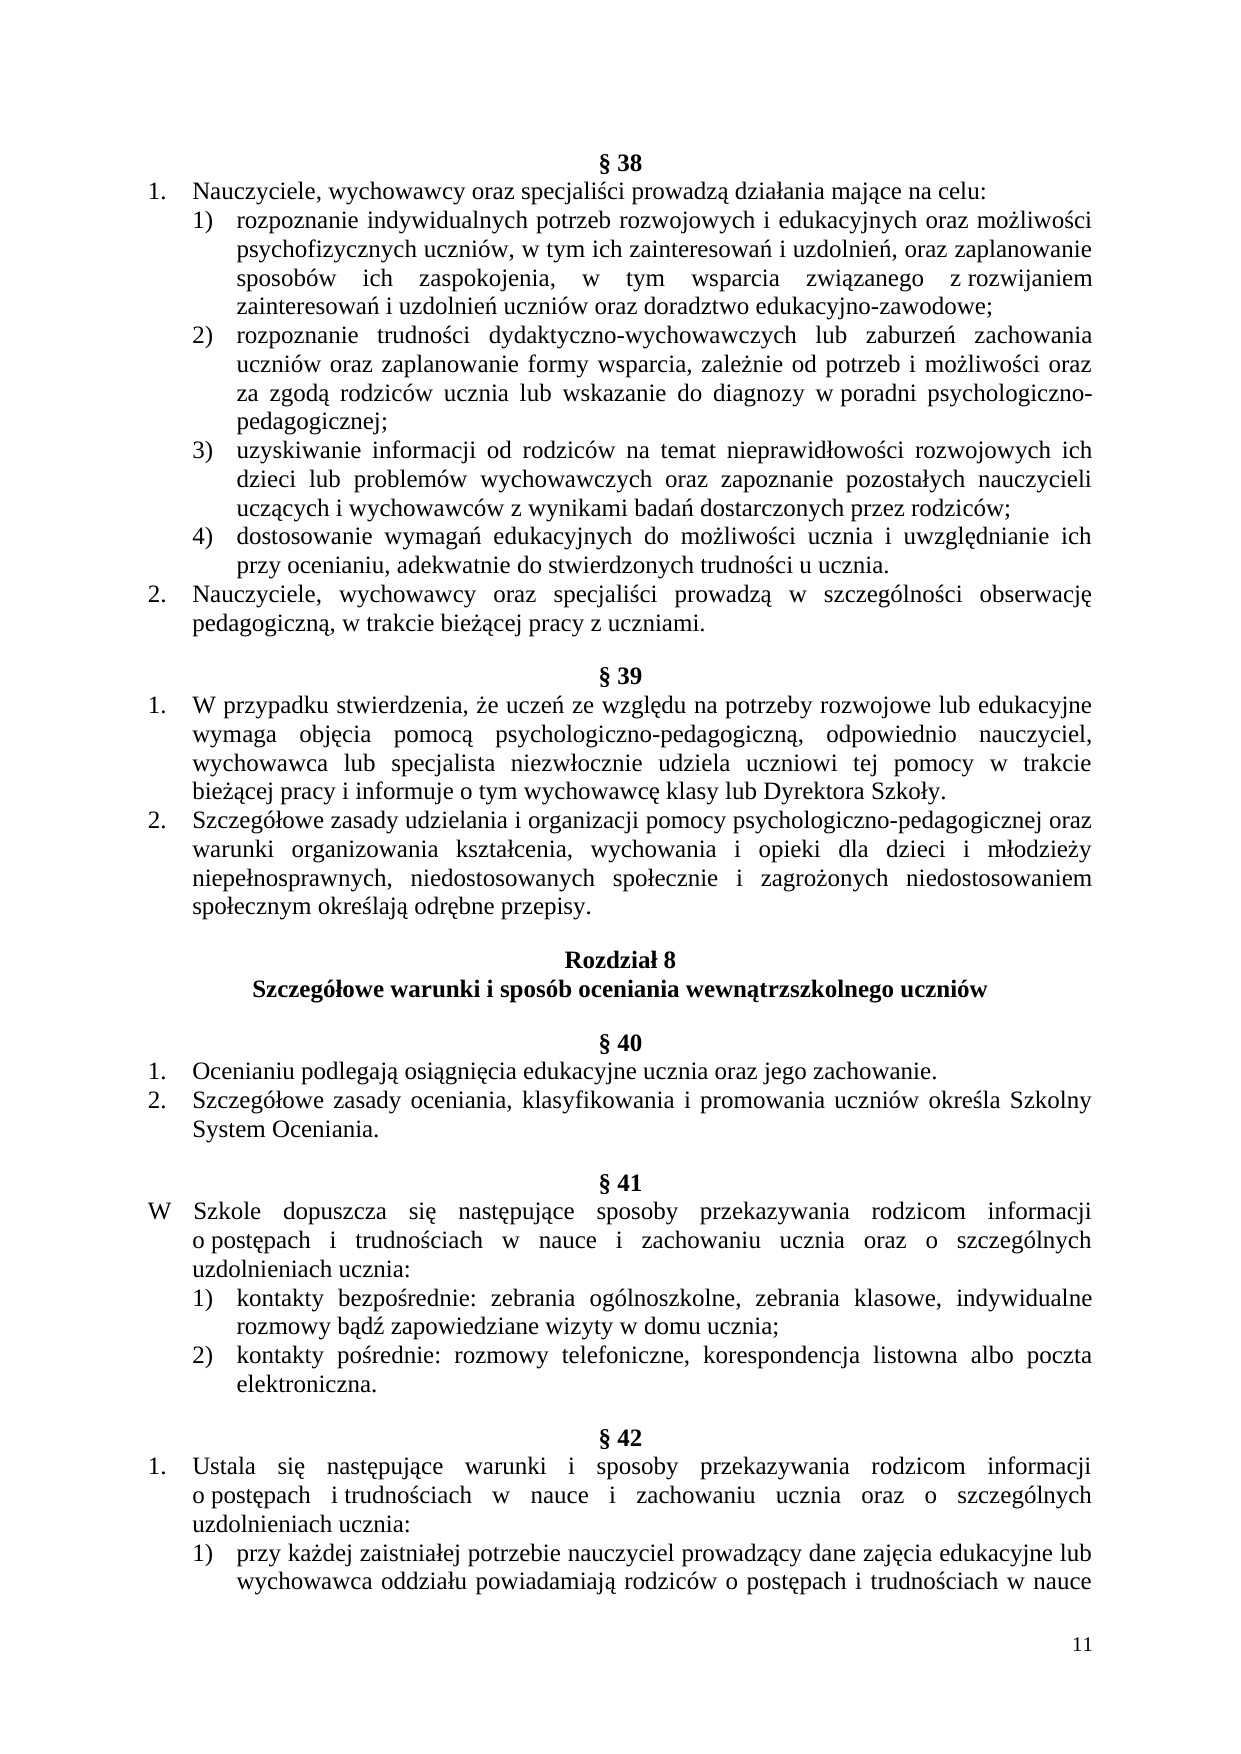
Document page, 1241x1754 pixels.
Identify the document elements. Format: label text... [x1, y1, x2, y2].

text 2) rozpoznanie trudności dydaktyczno-wychowawczych lub zaburzeń zachowania uczniów oraz zaplanowanie formy wsparcia, zależnie od potrzeb i możliwości oraz za zgodą rodziców ucznia lub wskazanie do diagnozy w poradni psychologiczno-pedagogicznej; [192, 320, 1093, 435]
text 2. Nauczyciele, wychowawcy oraz specjaliści prowadzą w szczególności obserwację pedagogiczną, w trakcie bieżącej pracy z uczniami. [148, 579, 1093, 636]
text 1) kontakty bezpośrednie: zebrania ogólnoszkolne, zebrania klasowe, indywidualne rozmowy bądź zapowiedziane wizyty w domu ucznia; [192, 1283, 1093, 1340]
text Rozdział 8 [148, 945, 1093, 974]
text 2) kontakty pośrednie: rozmowy telefoniczne, korespondencja listowna albo poczta elektroniczna. [192, 1340, 1093, 1398]
text Szczegółowe warunki i sposób oceniania wewnątrzszkolnego uczniów [148, 974, 1093, 1003]
text § 42 [148, 1423, 1093, 1451]
text § 38 [148, 148, 1093, 176]
text 1) rozpoznanie indywidualnych potrzeb rozwojowych i edukacyjnych oraz możliwości psychofizycznych uczniów, w tym ich zainteresowań i uzdolnień, oraz zaplanowanie sposobów ich zaspokojenia, w tym wsparcia związanego z rozwijaniem zainteresowań i uzdolnień uczniów oraz doradztwo edukacyjno-zawodowe; [192, 205, 1093, 320]
text § 41 [148, 1168, 1093, 1196]
text 1. Ustala się następujące warunki i sposoby przekazywania rodzicom informacji o postępach i trudnościach w nauce i zachowaniu ucznia oraz o szczególnych uzdolnieniach ucznia: [148, 1451, 1093, 1538]
text 4) dostosowanie wymagań edukacyjnych do możliwości ucznia i uwzględnianie ich przy ocenianiu, adekwatnie do stwierdzonych trudności u ucznia. [192, 521, 1093, 579]
list Szczegółowe zasady oceniania, klasyfikowania i promowania uczniów określa Szkolny System Oceniania. [148, 1085, 1093, 1143]
text 1. W przypadku stwierdzenia, że uczeń ze względu na potrzeby rozwojowe lub edukacyjne wymaga objęcia pomocą psychologiczno-pedagogiczną, odpowiednio nauczyciel, wychowawca lub specjalista niezwłocznie udziela uczniowi tej pomocy w trakcie bieżącej pracy i informuje o tym wychowawcę klasy lub Dyrektora Szkoły. [148, 690, 1093, 805]
text § 40 [148, 1028, 1093, 1056]
list Ocenianiu podlegają osiągnięcia edukacyjne ucznia oraz jego zachowanie. [148, 1056, 1093, 1085]
text 2. Szczegółowe zasady udzielania i organizacji pomocy psychologiczno-pedagogicznej oraz warunki organizowania kształcenia, wychowania i opieki dla dzieci i młodzieży niepełnosprawnych, niedostosowanych społecznie i zagrożonych niedostosowaniem społecznym określają odrębne przepisy. [148, 805, 1093, 920]
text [192, 1538, 1093, 1595]
text W Szkole dopuszcza się następujące sposoby przekazywania rodzicom informacji o postępach i trudnościach w nauce i zachowaniu ucznia oraz o szczególnych uzdolnieniach ucznia: [148, 1196, 1093, 1283]
text 3) uzyskiwanie informacji od rodziców na temat nieprawidłowości rozwojowych ich dzieci lub problemów wychowawczych oraz zapoznanie pozostałych nauczycieli uczących i wychowawców z wynikami badań dostarczonych przez rodziców; [192, 435, 1093, 521]
text 1. Nauczyciele, wychowawcy oraz specjaliści prowadzą działania mające na celu: [148, 176, 1093, 205]
text § 39 [148, 661, 1093, 690]
